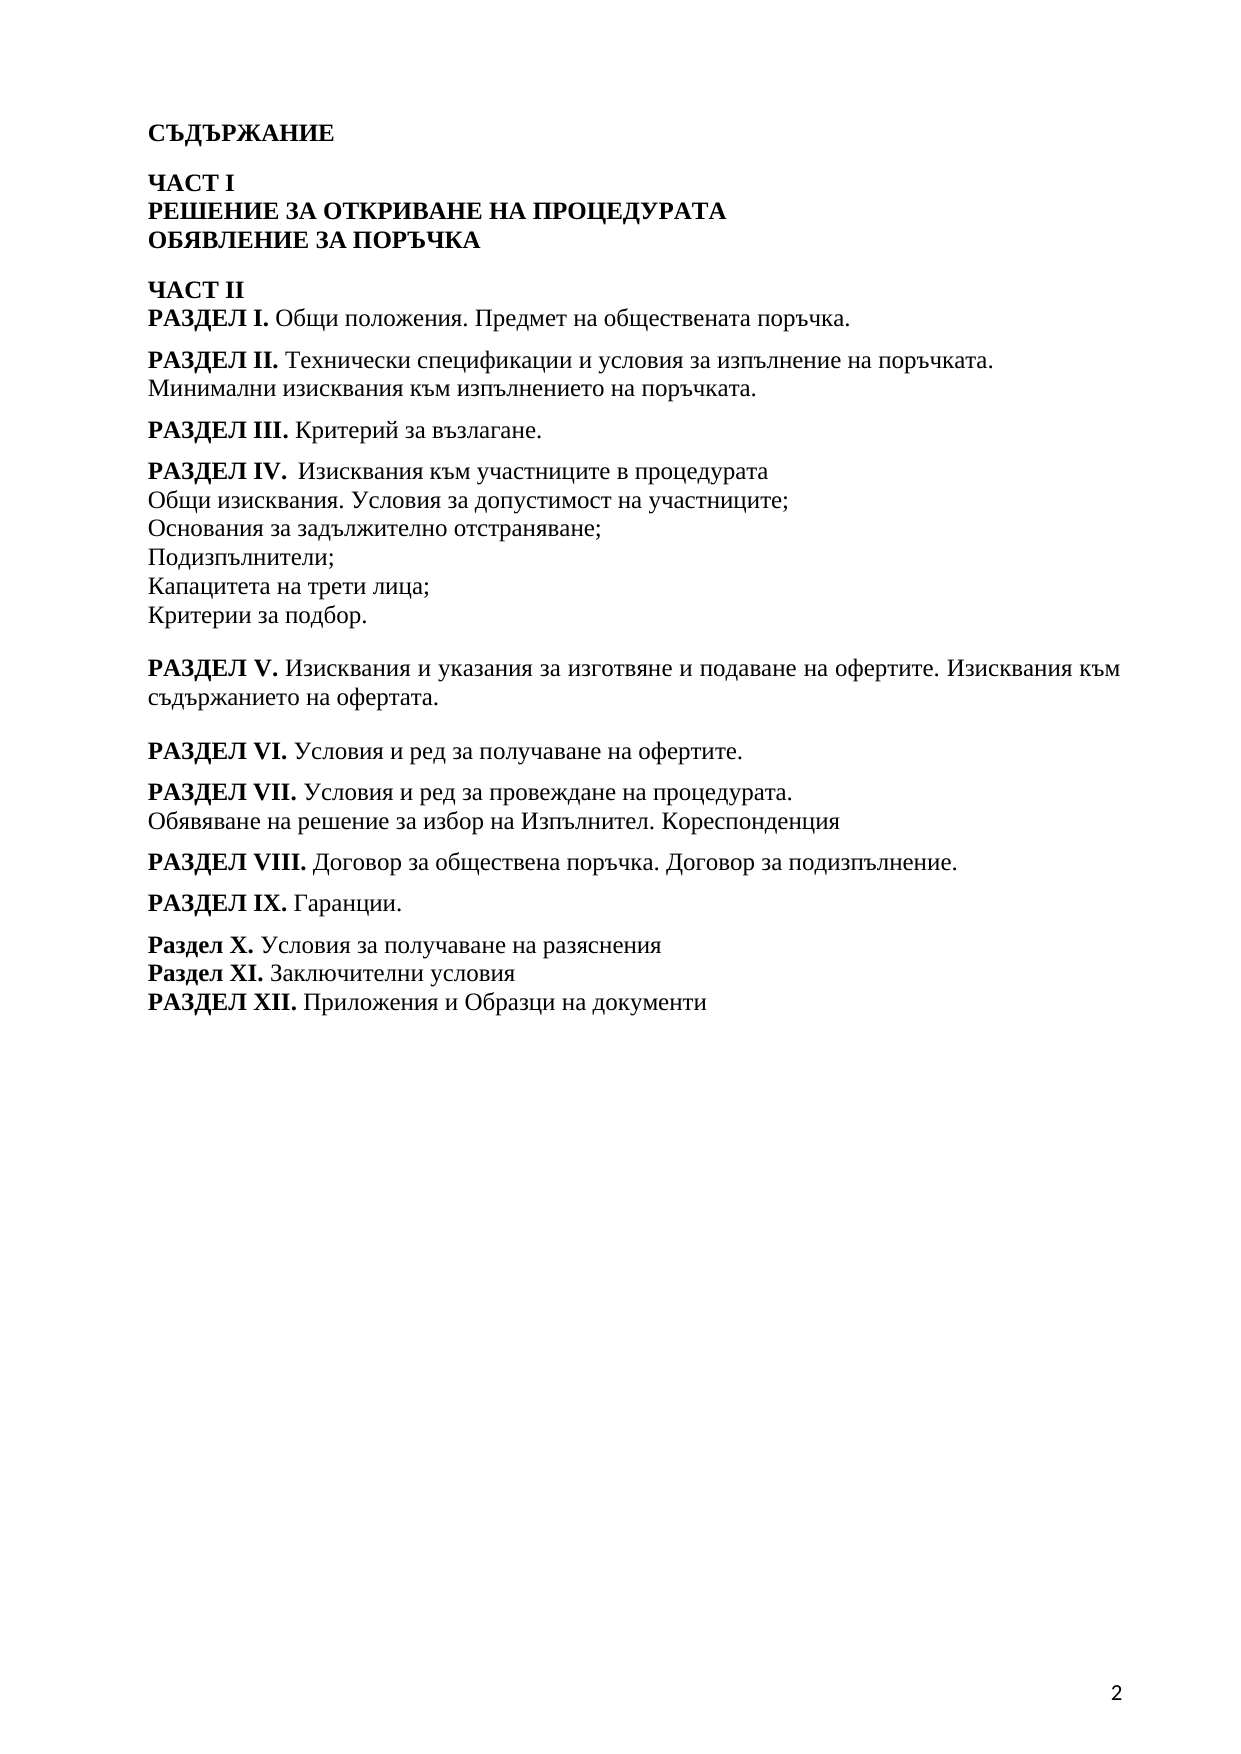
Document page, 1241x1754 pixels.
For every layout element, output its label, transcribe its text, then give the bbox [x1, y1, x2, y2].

text Раздел XI. Заключителни условия [148, 958, 1063, 987]
text РАЗДЕЛ V. Изисквания и указания за изготвяне и подаване на офертите. Изисквания към съдържанието на офертата. [148, 653, 1122, 711]
text ЧАСТ I [148, 168, 1122, 196]
text РАЗДЕЛ II. Технически спецификации и условия за изпълнение на поръчката. [148, 345, 1122, 373]
text Минимални изисквания към изпълнението на поръчката. [148, 373, 1122, 402]
text РАЗДЕЛ IV. Изисквания към участниците в процедурата [148, 456, 1122, 485]
text РАЗДЕЛ I. Общи положения. Предмет на обществената поръчка. [148, 303, 1122, 332]
text РАЗДЕЛ IX. Гаранции. [148, 888, 1122, 917]
text РАЗДЕЛ VI. Условия и ред за получаване на офертите. [148, 736, 1122, 765]
text РАЗДЕЛ III. Критерий за възлагане. [148, 415, 1122, 443]
text Обявяване на решение за избор на Изпълнител. Кореспонденция [148, 806, 1122, 835]
text РЕШЕНИЕ ЗА ОТКРИВАНЕ НА ПРОЦЕДУРАТА [148, 196, 1122, 225]
text Капацитета на трети лица; [148, 571, 1122, 600]
text Критерии за подбор. [148, 600, 1122, 628]
text РАЗДЕЛ VIII. Договор за обществена поръчка. Договор за подизпълнение. [148, 847, 1122, 876]
text СЪДЪРЖАНИЕ [148, 118, 1122, 147]
text ОБЯВЛЕНИЕ ЗА ПОРЪЧКА [148, 225, 1122, 254]
text Подизпълнители; [148, 542, 1122, 571]
text РАЗДЕЛ VII. Условия и ред за провеждане на процедурата. [148, 777, 1122, 806]
text РАЗДЕЛ XII. Приложения и Образци на документи [148, 987, 1122, 1016]
text Основания за задължително отстраняване; [148, 513, 1122, 542]
text Общи изисквания. Условия за допустимост на участниците; [148, 485, 1122, 513]
text ЧАСТ II [148, 275, 1122, 303]
text Раздел X. Условия за получаване на разяснения [148, 930, 1063, 958]
